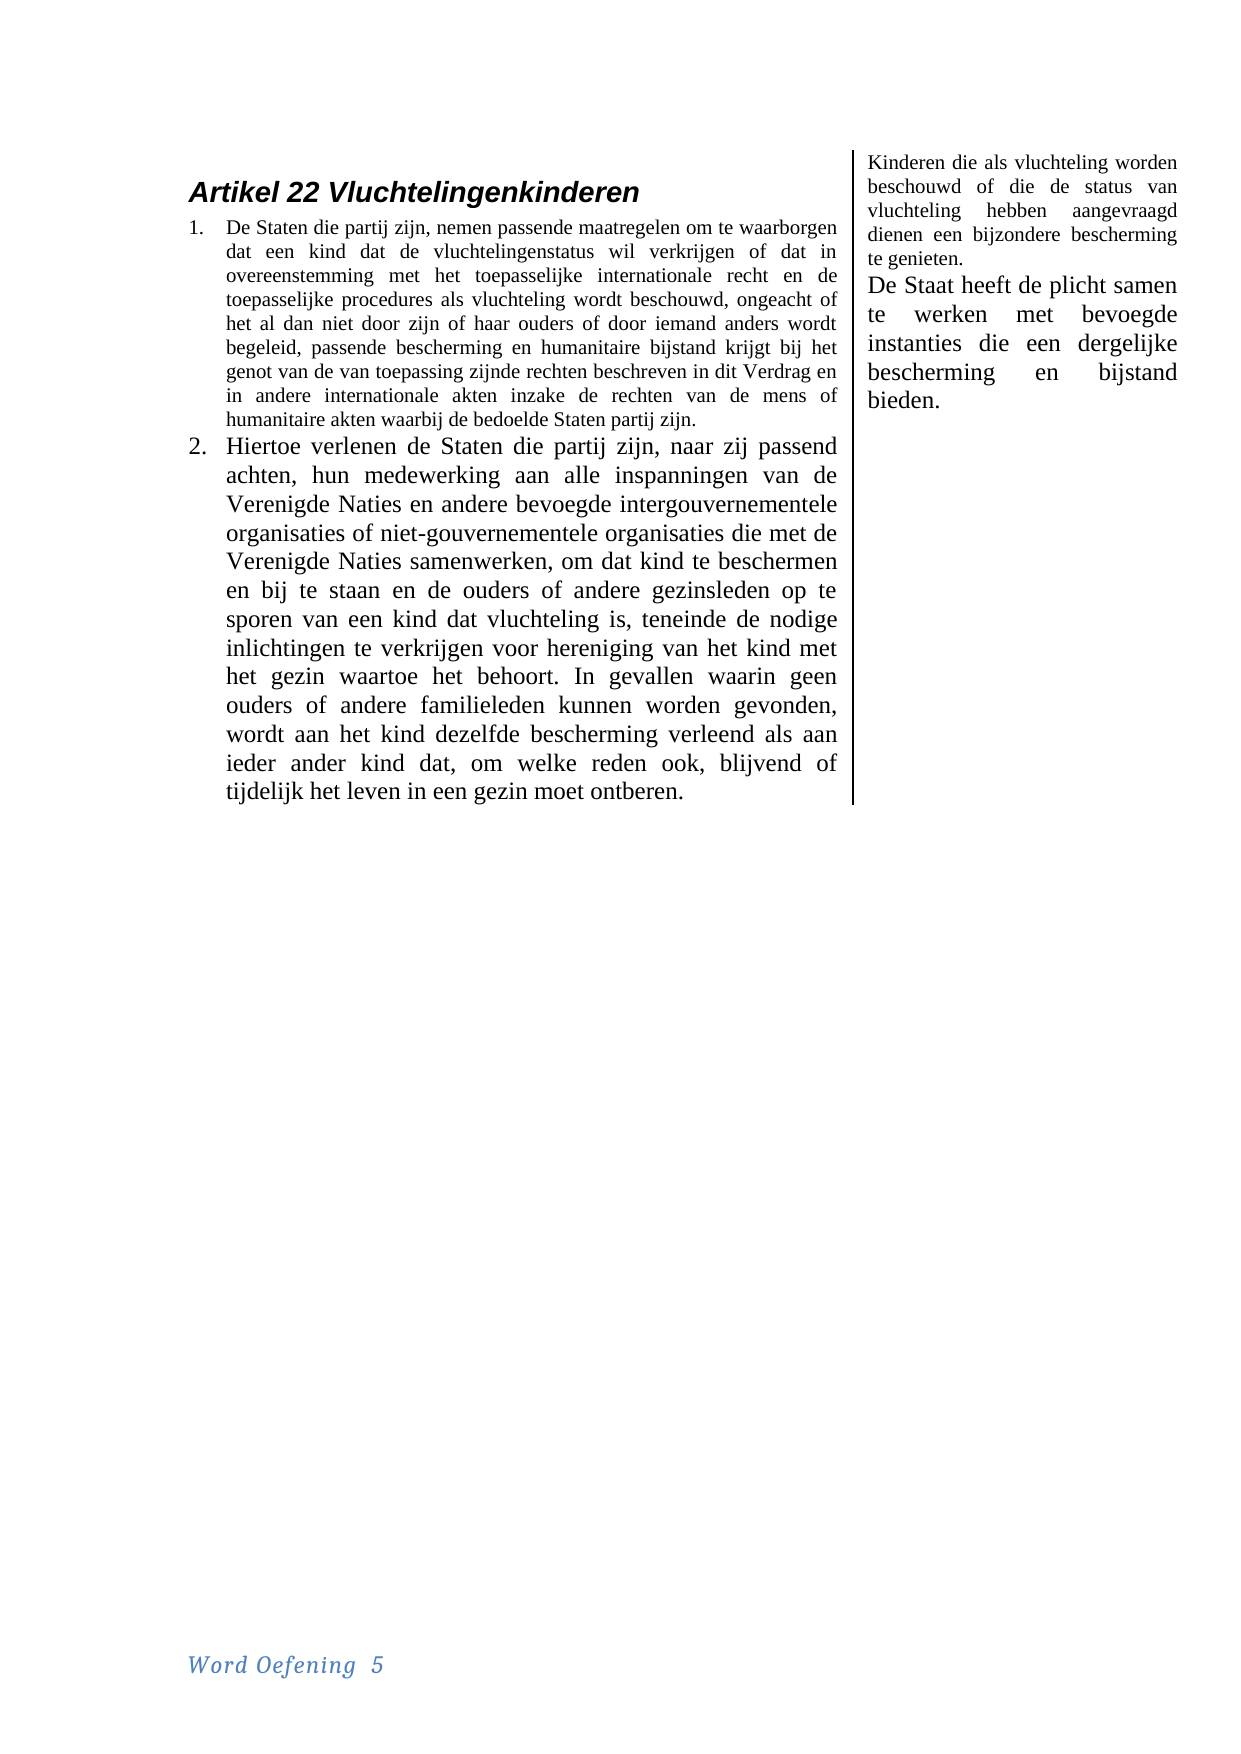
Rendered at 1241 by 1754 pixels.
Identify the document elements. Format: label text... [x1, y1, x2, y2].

table_cell Kinderen die als vluchteling worden beschouwd of die de status van vluchteling hebben aangevraagd dienen een bijzondere bescherming te genieten. De Staat heeft de plicht samen te werken met bevoegde instanties die een dergelijke bescherming en bijstand bieden. [854, 150, 1178, 805]
table_cell Artikel 22 Vluchtelingenkinderen De Staten die partij zijn, nemen passende maatregelen om te waarborgen dat een kind dat de vluchtelingenstatus wil verkrijgen of dat in overeenstemming met het toepasselijke internationale recht en de toepasselijke procedures als vluchteling wordt beschouwd, ongeacht of het al dan niet door zijn of haar ouders of door iemand anders wordt begeleid, passende bescherming en humanitaire bijstand krijgt bij het genot van de van toepassing zijnde rechten beschreven in dit Verdrag en in andere internationale akten inzake de rechten van de mens of humanitaire akten waarbij de bedoelde Staten partij zijn. Hiertoe verlenen de Staten die partij zijn, naar zij passend achten, hun medewerking aan alle inspanningen van de Verenigde Naties en andere bevoegde intergouvernementele organisaties of niet-gouvernementele organisaties die met de Verenigde Naties samenwerken, om dat kind te beschermen en bij te staan en de ouders of andere gezinsleden op te sporen van een kind dat vluchteling is, teneinde de nodige inlichtingen te verkrijgen voor hereniging van het kind met het gezin waartoe het behoort. In gevallen waarin geen ouders of andere familieleden kunnen worden gevonden, wordt aan het kind dezelfde bescherming verleend als aan ieder ander kind dat, om welke reden ook, blijvend of tijdelijk het leven in een gezin moet ontberen. [188, 150, 852, 805]
